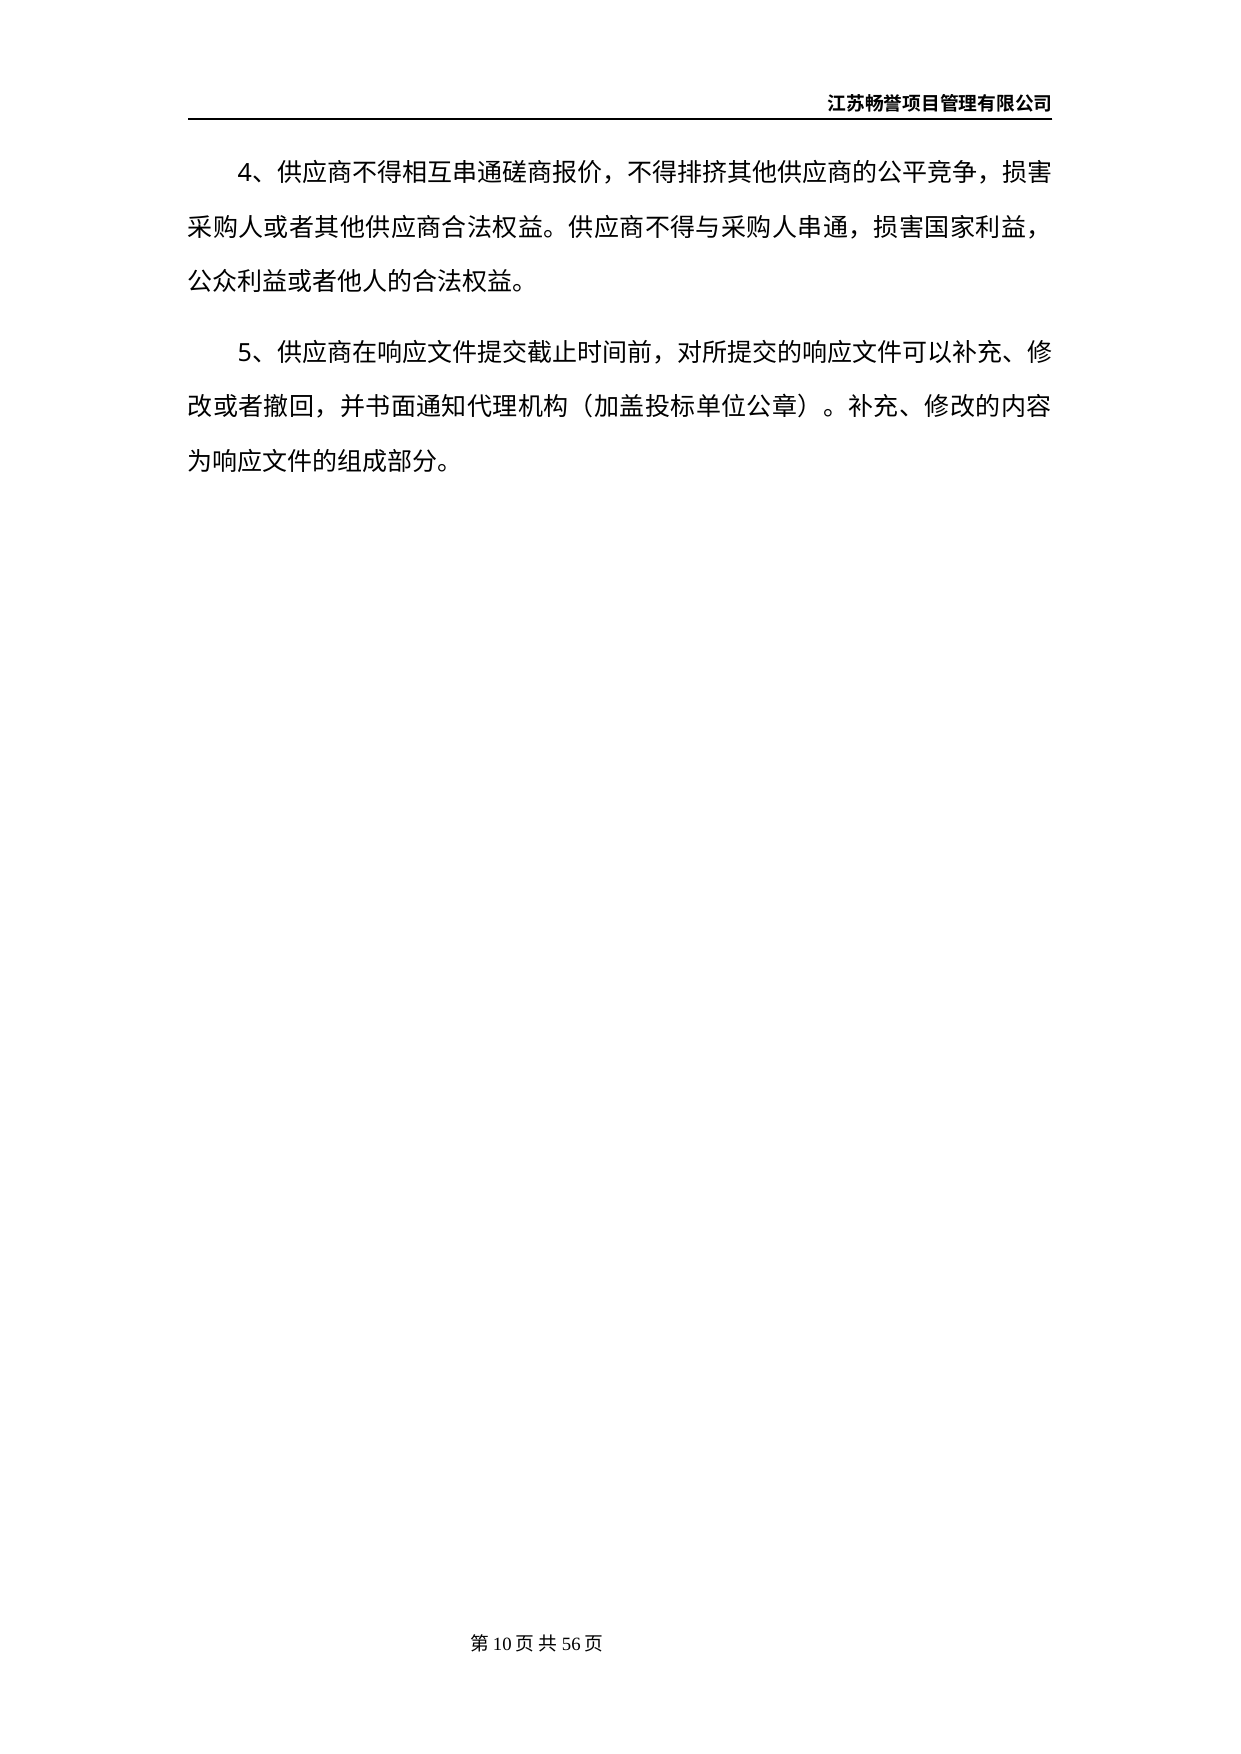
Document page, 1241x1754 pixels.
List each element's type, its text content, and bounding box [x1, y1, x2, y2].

text 5、供应商在响应文件提交截止时间前，对所提交的响应文件可以补充、修改或者撤回，并书面通知代理机构（加盖投标单位公章）。补充、修改的内容为响应文件的组成部分。 [187, 332, 1052, 477]
text 4、供应商不得相互串通磋商报价，不得排挤其他供应商的公平竞争，损害采购人或者其他供应商合法权益。供应商不得与采购人串通，损害国家利益，公众利益或者他人的合法权益。 [187, 153, 1052, 298]
